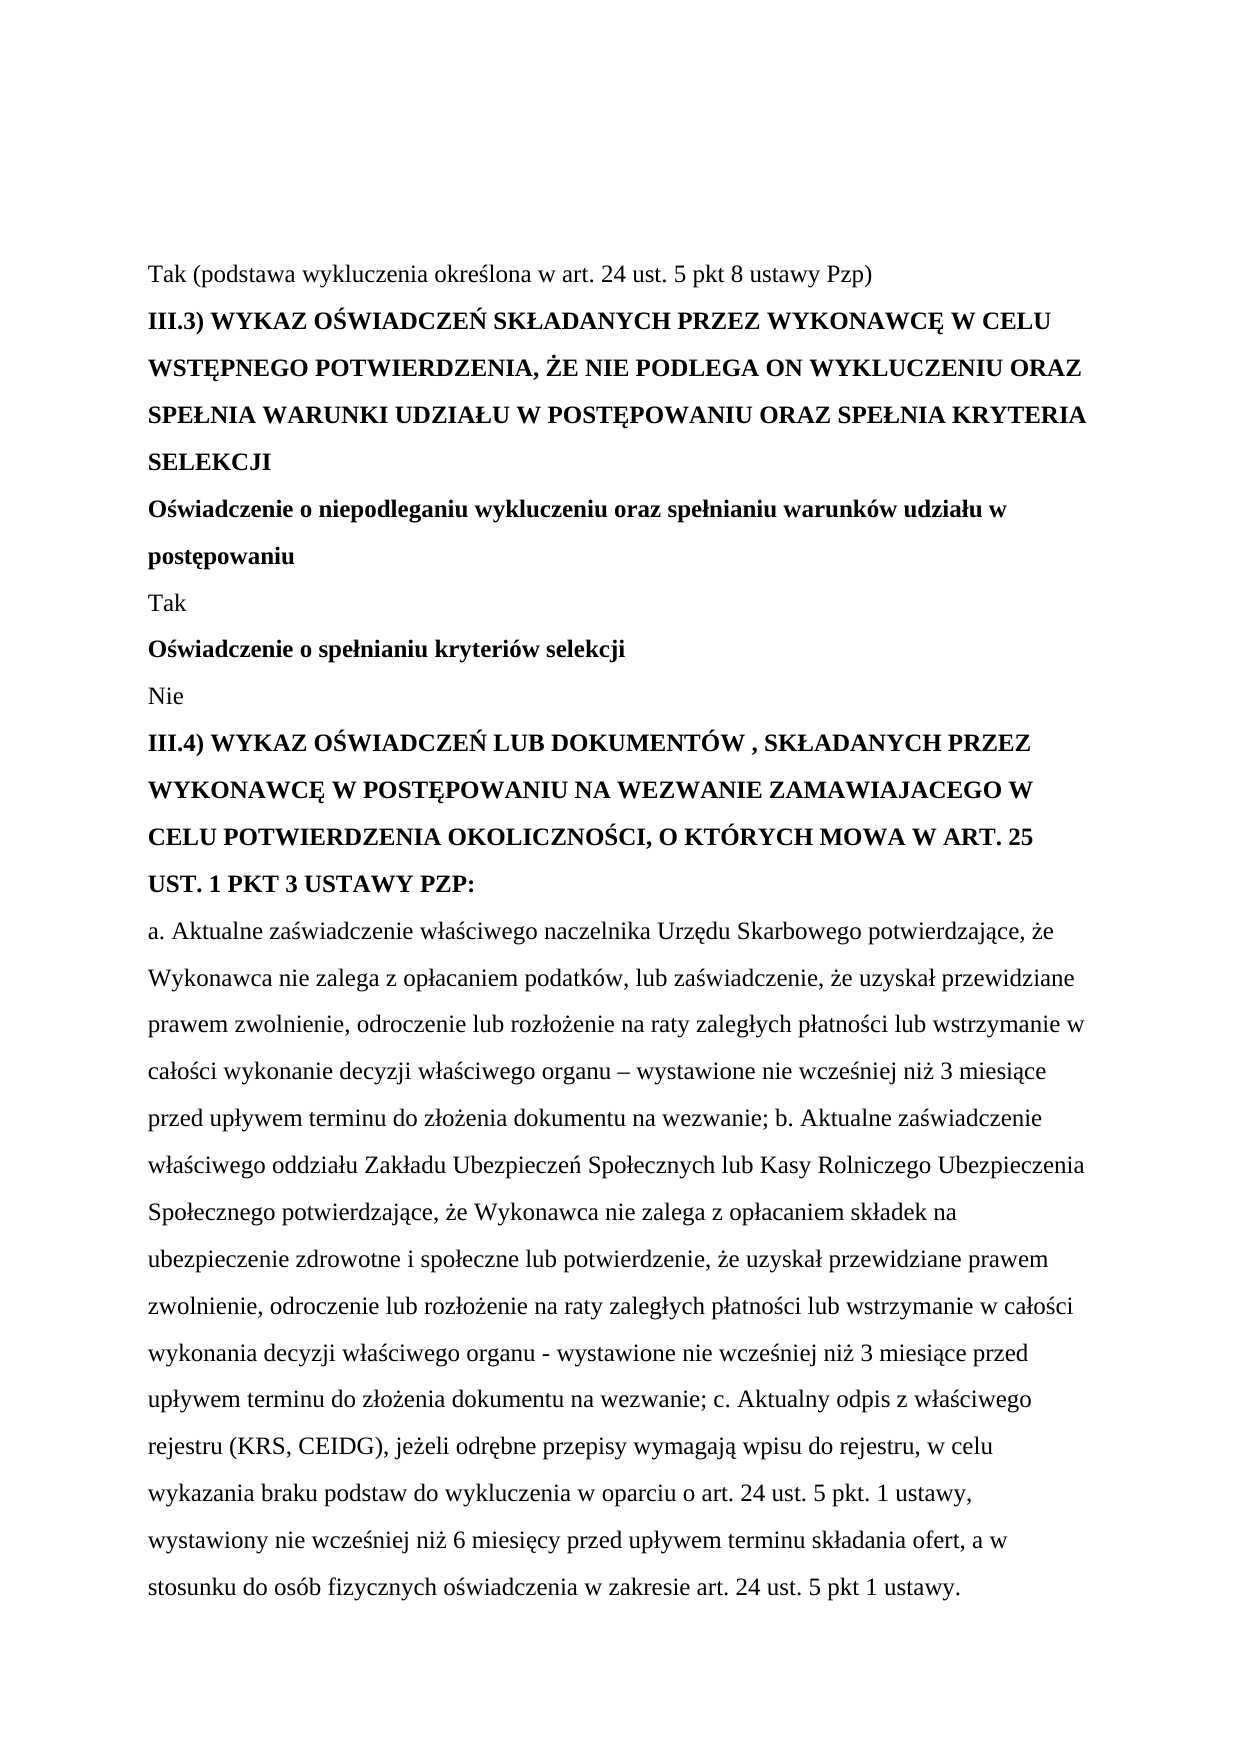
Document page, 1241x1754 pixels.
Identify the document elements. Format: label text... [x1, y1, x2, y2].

text a. Aktualne zaświadczenie właściwego naczelnika Urzędu Skarbowego potwierdzające, że Wykonawca nie zalega z opłacaniem podatków, lub zaświadczenie, że uzyskał przewidziane prawem zwolnienie, odroczenie lub rozłożenie na raty zaległych płatności lub wstrzymanie w całości wykonanie decyzji właściwego organu – wystawione nie wcześniej niż 3 miesiące przed upływem terminu do złożenia dokumentu na wezwanie; b. Aktualne zaświadczenie właściwego oddziału Zakładu Ubezpieczeń Społecznych lub Kasy Rolniczego Ubezpieczenia Społecznego potwierdzające, że Wykonawca nie zalega z opłacaniem składek na ubezpieczenie zdrowotne i społeczne lub potwierdzenie, że uzyskał przewidziane prawem zwolnienie, odroczenie lub rozłożenie na raty zaległych płatności lub wstrzymanie w całości wykonania decyzji właściwego organu - wystawione nie wcześniej niż 3 miesiące przed upływem terminu do złożenia dokumentu na wezwanie; c. Aktualny odpis z właściwego rejestru (KRS, CEIDG), jeżeli odrębne przepisy wymagają wpisu do rejestru, w celu wykazania braku podstaw do wykluczenia w oparciu o art. 24 ust. 5 pkt. 1 ustawy, wystawiony nie wcześniej niż 6 miesięcy przed upływem terminu składania ofert, a w stosunku do osób fizycznych oświadczenia w zakresie art. 24 ust. 5 pkt 1 ustawy. [148, 898, 1093, 1601]
text III.4) WYKAZ OŚWIADCZEŃ LUB DOKUMENTÓW , SKŁADANYCH PRZEZ WYKONAWCĘ W POSTĘPOWANIU NA WEZWANIE ZAMAWIAJACEGO W CELU POTWIERDZENIA OKOLICZNOŚCI, O KTÓRYCH MOWA W ART. 25 UST. 1 PKT 3 USTAWY PZP: [148, 710, 1093, 898]
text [148, 148, 1093, 288]
text Oświadczenie o niepodleganiu wykluczeniu oraz spełnianiu warunków udziału w postępowaniu Tak Oświadczenie o spełnianiu kryteriów selekcji Nie [148, 476, 1093, 710]
text III.3) WYKAZ OŚWIADCZEŃ SKŁADANYCH PRZEZ WYKONAWCĘ W CELU WSTĘPNEGO POTWIERDZENIA, ŻE NIE PODLEGA ON WYKLUCZENIU ORAZ SPEŁNIA WARUNKI UDZIAŁU W POSTĘPOWANIU ORAZ SPEŁNIA KRYTERIA SELEKCJI [148, 288, 1093, 476]
